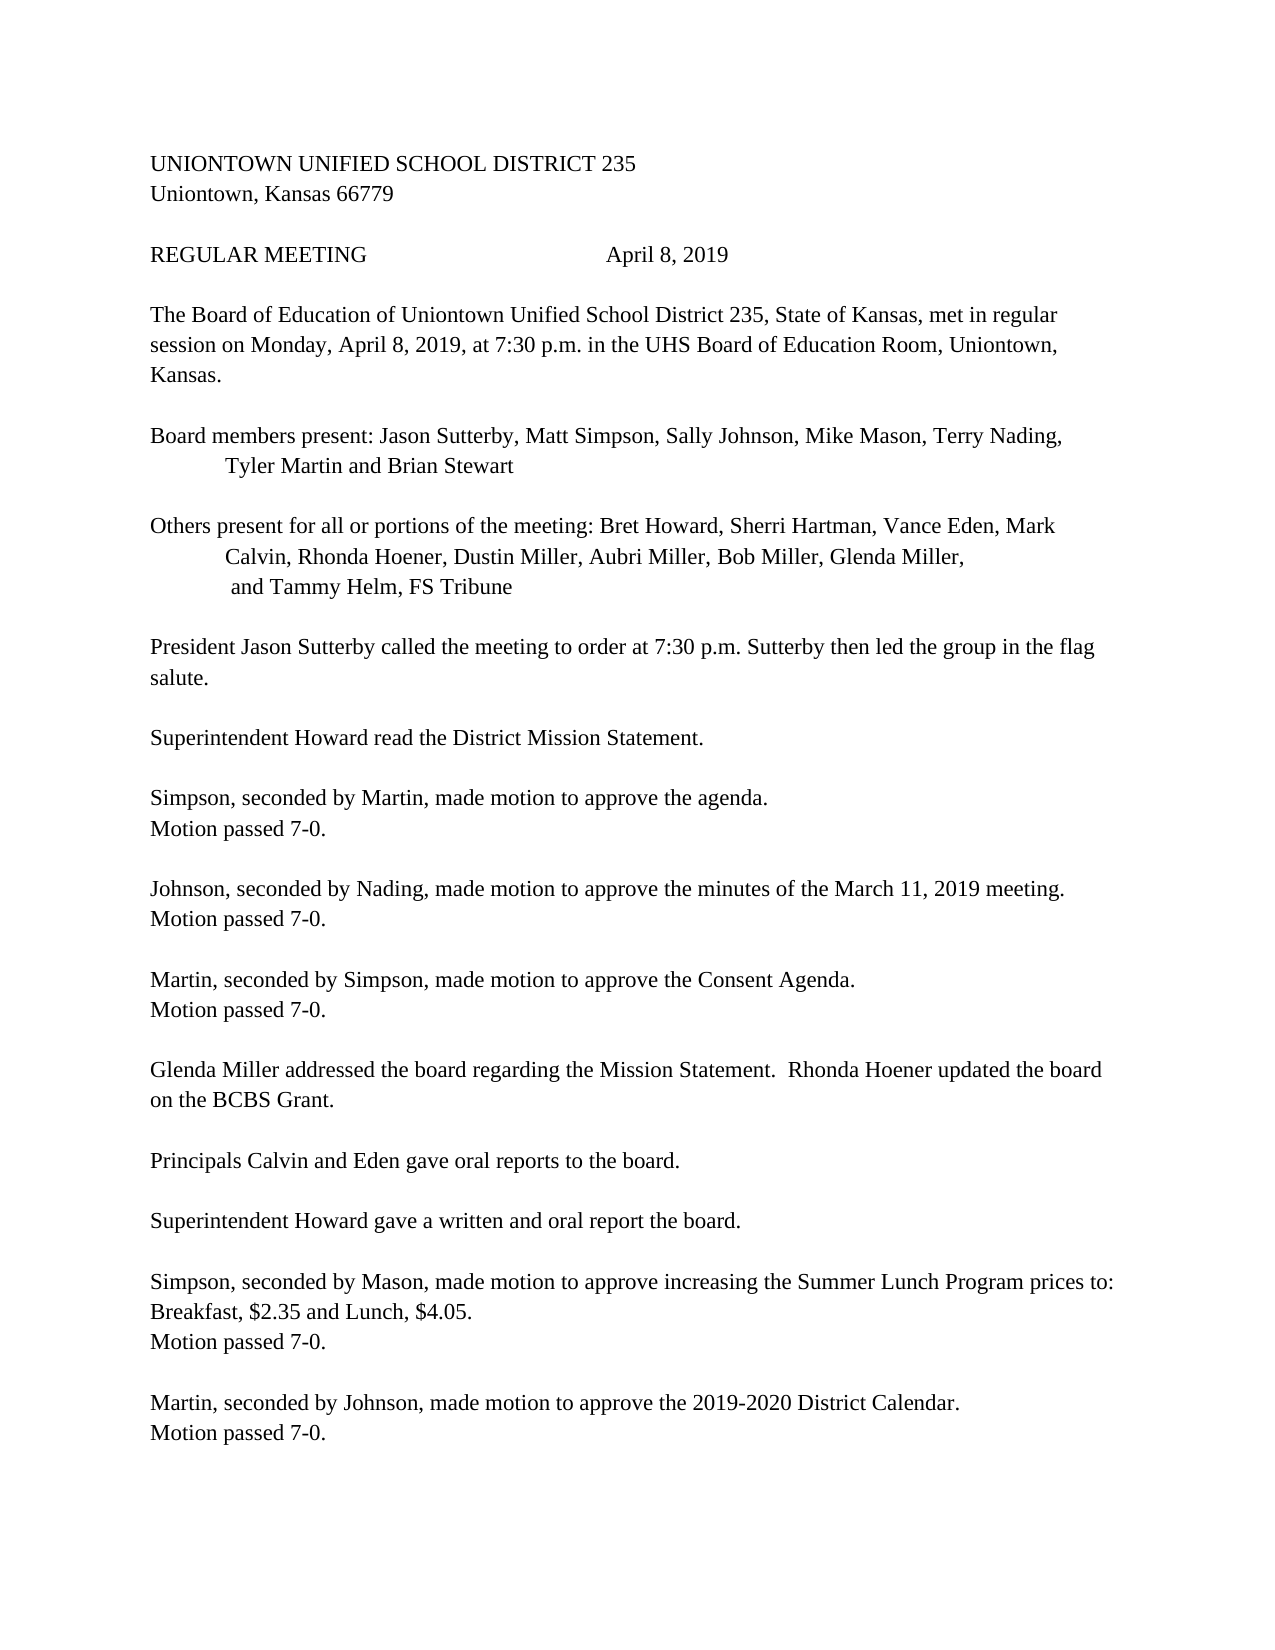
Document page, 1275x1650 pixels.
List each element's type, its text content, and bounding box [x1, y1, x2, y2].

text The Board of Education of Uniontown Unified School District 235, State of Kansas, met in regular session on Monday, April 8, 2019, at 7:30 p.m. in the UHS Board of Education Room, Uniontown, Kansas. [150, 301, 1125, 388]
text Superintendent Howard gave a written and oral report the board. [150, 1207, 1125, 1234]
text Motion passed 7-0. [150, 996, 1125, 1022]
text Board members present: Jason Sutterby, Matt Simpson, Sally Johnson, Mike Mason, Terry Nading, [150, 422, 1125, 448]
text Others present for all or portions of the meeting: Bret Howard, Sherri Hartman, Vance Eden, Mark [150, 512, 1125, 539]
text Tyler Martin and Brian Stewart [225, 452, 1125, 478]
text Uniontown, Kansas 66779 [150, 180, 1125, 207]
text UNIONTOWN UNIFIED SCHOOL DISTRICT 235 [150, 150, 1125, 176]
text and Tammy Helm, FS Tribune [150, 573, 1125, 599]
text Motion passed 7-0. [150, 905, 1125, 932]
text Martin, seconded by Johnson, made motion to approve the 2019-2020 District Calendar. [150, 1388, 1125, 1415]
text Motion passed 7-0. [150, 1419, 1125, 1445]
text Simpson, seconded by Martin, made motion to approve the agenda. [150, 784, 1125, 811]
text President Jason Sutterby called the meeting to order at 7:30 p.m. Sutterby then led the group in the flag salute. [150, 633, 1125, 690]
text Glenda Miller addressed the board regarding the Mission Statement. Rhonda Hoener updated the board on the BCBS Grant. [150, 1056, 1125, 1113]
text Principals Calvin and Eden gave oral reports to the board. [150, 1147, 1125, 1173]
text Simpson, seconded by Mason, made motion to approve increasing the Summer Lunch Program prices to: Breakfast, $2.35 and Lunch, $4.05. [150, 1268, 1125, 1324]
text Martin, seconded by Simpson, made motion to approve the Consent Agenda. [150, 966, 1125, 992]
text Calvin, Rhonda Hoener, Dustin Miller, Aubri Miller, Bob Miller, Glenda Miller, [150, 543, 1125, 569]
text Motion passed 7-0. [150, 1328, 1125, 1354]
text Motion passed 7-0. [150, 814, 1125, 841]
text Johnson, seconded by Nading, made motion to approve the minutes of the March 11, 2019 meeting. [150, 875, 1125, 901]
text Superintendent Howard read the District Mission Statement. [150, 724, 1125, 750]
text REGULAR MEETING April 8, 2019 [150, 241, 1125, 267]
